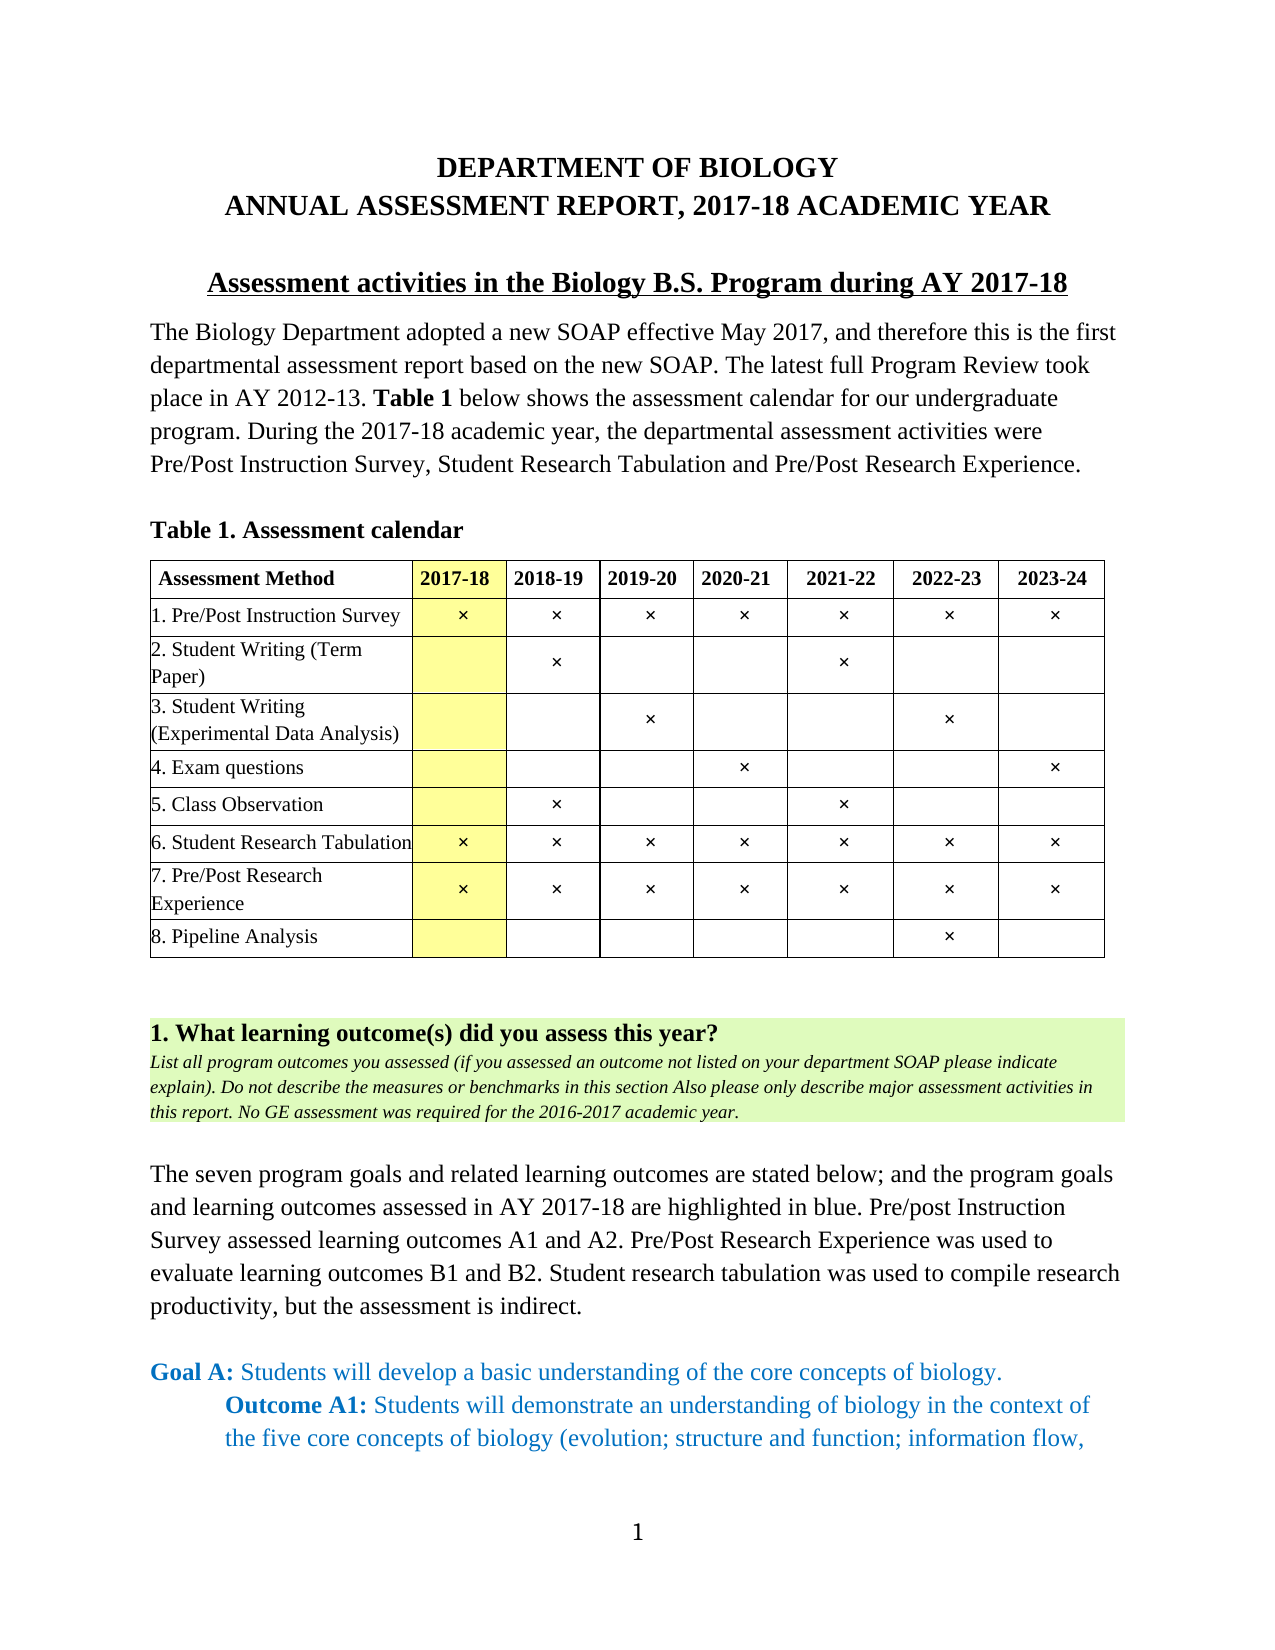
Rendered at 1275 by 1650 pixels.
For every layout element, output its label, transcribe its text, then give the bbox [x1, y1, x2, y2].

table_cell [894, 788, 998, 825]
table_cell [507, 751, 599, 787]
table_cell × [788, 826, 893, 862]
table_cell 7. Pre/Post Research Experience [151, 863, 412, 919]
text 1. What learning outcome(s) did you assess this year? [150, 1018, 1125, 1047]
table_cell [694, 920, 787, 957]
table_cell [999, 788, 1104, 825]
table_cell 2. Student Writing (Term Paper) [151, 637, 412, 692]
table_cell × [894, 599, 998, 636]
table_cell × [601, 826, 693, 862]
table_cell × [507, 637, 599, 692]
table_cell × [413, 599, 506, 636]
table_cell [894, 751, 998, 787]
table_cell [413, 751, 506, 787]
table_cell [788, 920, 893, 957]
table_cell × [601, 694, 693, 749]
table_cell × [507, 863, 599, 919]
table_cell [788, 751, 893, 787]
table_cell × [694, 599, 787, 636]
table_cell × [507, 599, 599, 636]
table_cell 6. Student Research Tabulation [151, 826, 412, 862]
text Table 1. Assessment calendar [150, 515, 1125, 543]
table_cell [694, 694, 787, 749]
table_header 2022-23 [894, 561, 998, 598]
table_cell × [999, 751, 1104, 787]
table_cell × [601, 599, 693, 636]
table_cell × [894, 694, 998, 749]
table_header 2019-20 [601, 561, 693, 598]
table_cell 3. Student Writing (Experimental Data Analysis) [151, 694, 412, 749]
table_cell × [894, 920, 998, 957]
table_cell [413, 694, 506, 749]
table_cell [413, 637, 506, 692]
table_cell × [999, 826, 1104, 862]
table_cell [694, 788, 787, 825]
table_header 2017-18 [413, 561, 506, 598]
table_cell × [694, 826, 787, 862]
table_header 2020-21 [694, 561, 787, 598]
table_cell × [788, 599, 893, 636]
table_cell [413, 788, 506, 825]
table_header 2023-24 [999, 561, 1104, 598]
table_cell [894, 637, 998, 692]
table_cell × [507, 826, 599, 862]
table_cell × [999, 599, 1104, 636]
table_cell × [788, 788, 893, 825]
table_cell [413, 920, 506, 957]
table_header 2021-22 [788, 561, 893, 598]
table_cell [601, 751, 693, 787]
table_cell × [999, 863, 1104, 919]
table_cell × [413, 826, 506, 862]
table_cell × [694, 863, 787, 919]
text The seven program goals and related learning outcomes are stated below; and the program goals and learning outcomes assessed in AY 2017-18 are highlighted in blue. Pre/post Instruction Survey assessed learning outcomes A1 and A2. Pre/Post Research Experience was used to evaluate learning outcomes B1 and B2. Student research tabulation was used to compile research productivity, but the assessment is indirect. [150, 1159, 1125, 1319]
text ANNUAL ASSESSMENT REPORT, 2017-18 ACADEMIC YEAR [150, 188, 1125, 222]
table_cell 4. Exam questions [151, 751, 412, 787]
table_cell × [694, 751, 787, 787]
text DEPARTMENT OF BIOLOGY [150, 150, 1125, 183]
table_cell [788, 694, 893, 749]
text Assessment activities in the Biology B.S. Program during AY 2017-18 [150, 266, 1125, 299]
table_cell [601, 788, 693, 825]
table_header Assessment Method [151, 561, 412, 598]
text Goal A: Students will develop a basic understanding of the core concepts of biology. [150, 1357, 1125, 1386]
text List all program outcomes you assessed (if you assessed an outcome not listed on your department SOAP please indicate explain). Do not describe the measures or benchmarks in this section Also please only describe major assessment activities in this report. No GE assessment was required for the 2016-2017 academic year. [150, 1051, 1125, 1122]
table_cell [999, 920, 1104, 957]
table_cell × [894, 863, 998, 919]
text The Biology Department adopted a new SOAP effective May 2017, and therefore this is the first departmental assessment report based on the new SOAP. The latest full Program Review took place in AY 2012-13. Table 1 below shows the assessment calendar for our undergraduate program. During the 2017-18 academic year, the departmental assessment activities were Pre/Post Instruction Survey, Student Research Tabulation and Pre/Post Research Experience. [150, 317, 1125, 477]
table_cell [507, 920, 599, 957]
table_cell × [788, 863, 893, 919]
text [225, 1390, 1125, 1452]
table_cell × [413, 863, 506, 919]
table_cell 5. Class Observation [151, 788, 412, 825]
table_cell × [788, 637, 893, 692]
table_cell × [894, 826, 998, 862]
table_cell 8. Pipeline Analysis [151, 920, 412, 957]
table_header 2018-19 [507, 561, 599, 598]
table_cell [999, 637, 1104, 692]
table_cell [999, 694, 1104, 749]
table_cell × [507, 788, 599, 825]
table_cell [507, 694, 599, 749]
table_cell [601, 637, 693, 692]
table_cell × [601, 863, 693, 919]
table_cell [601, 920, 693, 957]
table_cell 1. Pre/Post Instruction Survey [151, 599, 412, 636]
table_cell [694, 637, 787, 692]
